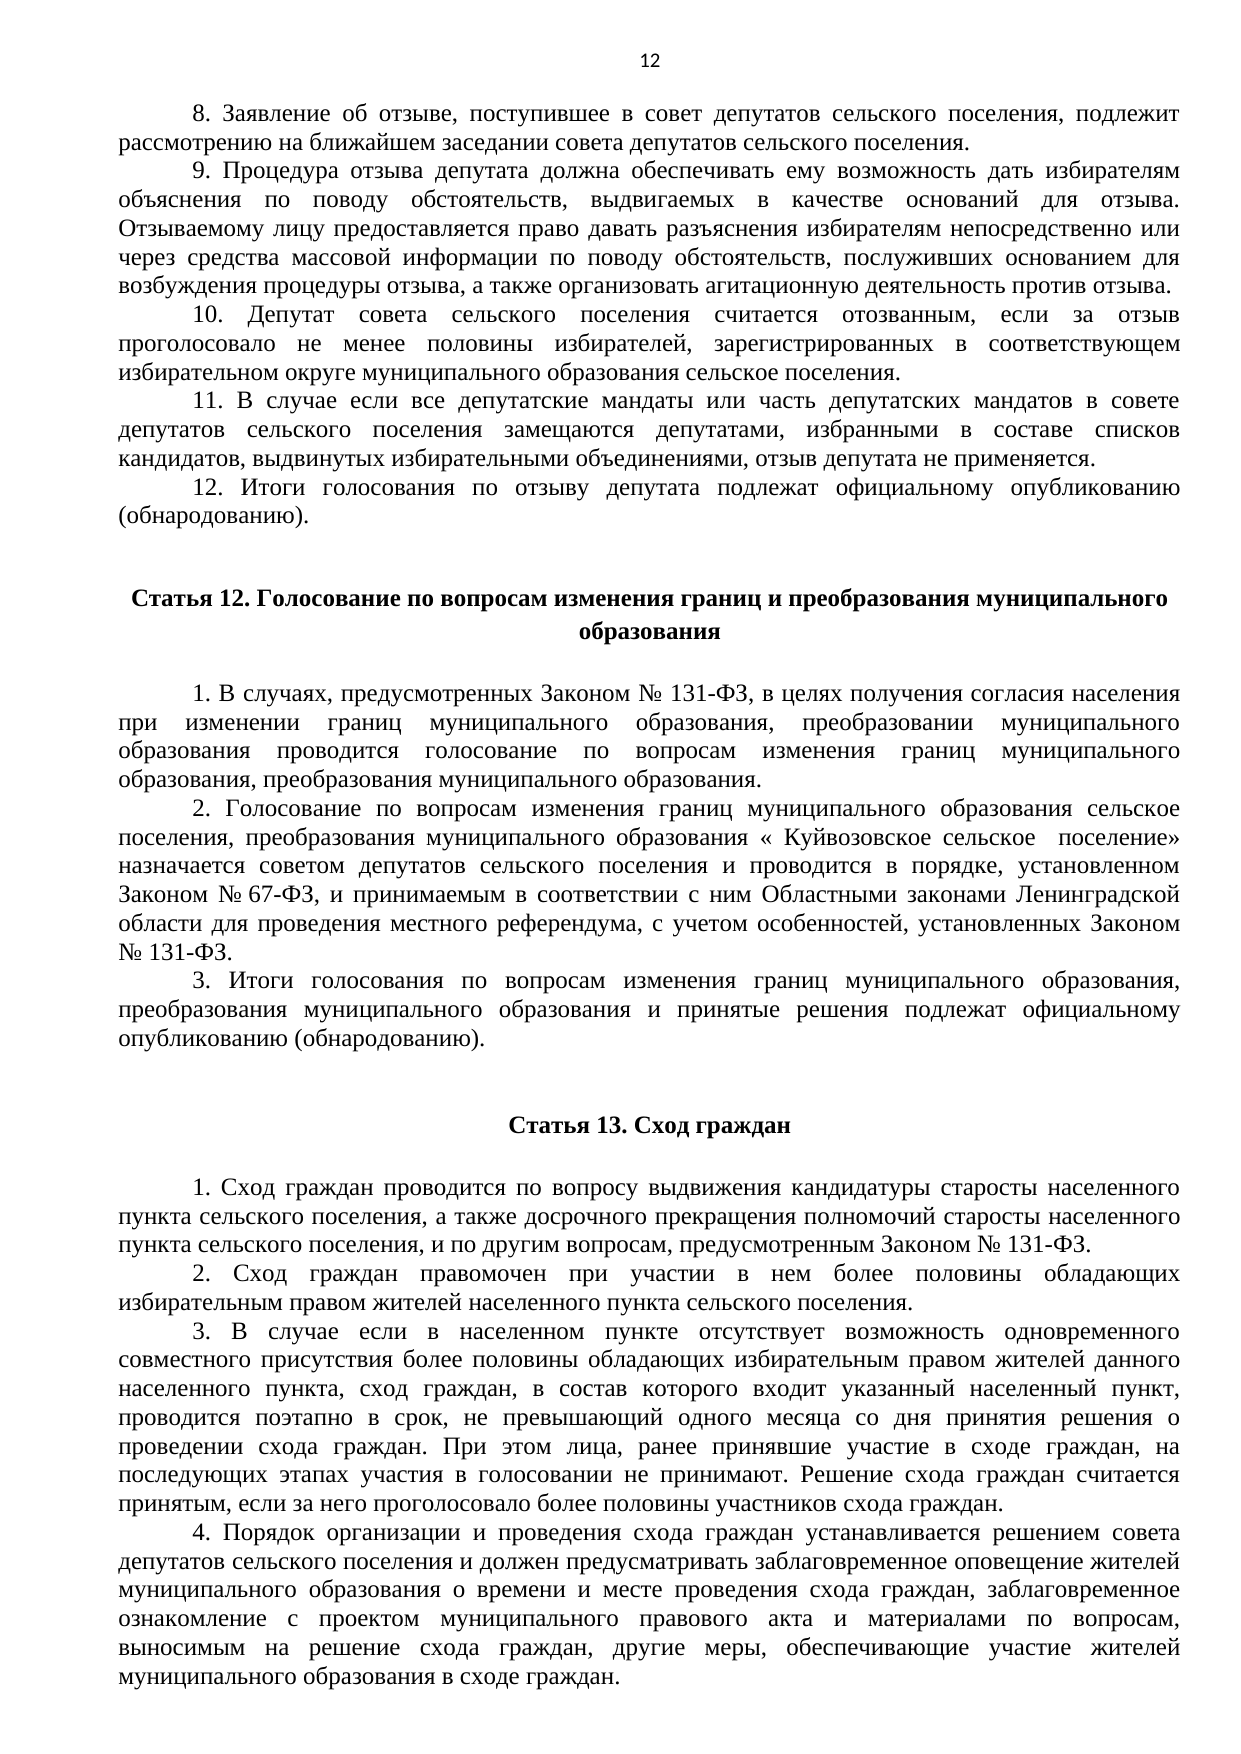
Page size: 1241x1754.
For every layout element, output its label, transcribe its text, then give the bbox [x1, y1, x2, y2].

text 10. Депутат совета сельского поселения считается отозванным, если за отзыв проголосовало не менее половины избирателей, зарегистрированных в соответствующем избирательном округе муниципального образования сельское поселения. [118, 299, 1181, 386]
text 2. Голосование по вопросам изменения границ муниципального образования сельское поселения, преобразования муниципального образования « Куйвозовское сельское поселение» назначается советом депутатов сельского поселения и проводится в порядке, установленном Законом № 67-ФЗ, и принимаемым в соответствии с ним Областными законами Ленинградской области для проведения местного референдума, с учетом особенностей, установленных Законом № 131-ФЗ. [118, 793, 1181, 965]
text 3. Итоги голосования по вопросам изменения границ муниципального образования, преобразования муниципального образования и принятые решения подлежат официальному опубликованию (обнародованию). [118, 965, 1181, 1052]
text 4. Порядок организации и проведения схода граждан устанавливается решением совета депутатов сельского поселения и должен предусматривать заблаговременное оповещение жителей муниципального образования о времени и месте проведения схода граждан, заблаговременное ознакомление с проектом муниципального правового акта и материалами по вопросам, выносимым на решение схода граждан, другие меры, обеспечивающие участие жителей муниципального образования в сходе граждан. [118, 1517, 1181, 1689]
text 1. Сход граждан проводится по вопросу выдвижения кандидатуры старосты населенного пункта сельского поселения, а также досрочного прекращения полномочий старосты населенного пункта сельского поселения, и по другим вопросам, предусмотренным Законом № 131-ФЗ. [118, 1172, 1181, 1258]
text 9. Процедура отзыва депутата должна обеспечивать ему возможность дать избирателям объяснения по поводу обстоятельств, выдвигаемых в качестве оснований для отзыва. Отзываемому лицу предоставляется право давать разъяснения избирателям непосредственно или через средства массовой информации по поводу обстоятельств, послуживших основанием для возбуждения процедуры отзыва, а также организовать агитационную деятельность против отзыва. [118, 156, 1181, 299]
text 11. В случае если все депутатские мандаты или часть депутатских мандатов в совете депутатов сельского поселения замещаются депутатами, избранными в составе списков кандидатов, выдвинутых избирательными объединениями, отзыв депутата не применяется. [118, 386, 1181, 472]
text 12. Итоги голосования по отзыву депутата подлежат официальному опубликованию (обнародованию). [118, 472, 1181, 529]
text 1. В случаях, предусмотренных Законом № 131-ФЗ, в целях получения согласия населения при изменении границ муниципального образования, преобразовании муниципального образования проводится голосование по вопросам изменения границ муниципального образования, преобразования муниципального образования. [118, 678, 1181, 793]
text 8. Заявление об отзыве, поступившее в совет депутатов сельского поселения, подлежит рассмотрению на ближайшем заседании совета депутатов сельского поселения. [118, 98, 1181, 156]
subtitle Статья 13. Сход граждан [118, 1110, 1181, 1139]
text 2. Сход граждан правомочен при участии в нем более половины обладающих избирательным правом жителей населенного пункта сельского поселения. [118, 1258, 1181, 1316]
subtitle Статья 12. Голосование по вопросам изменения границ и преобразования муниципального образования [118, 583, 1181, 645]
text 3. В случае если в населенном пункте отсутствует возможность одновременного совместного присутствия более половины обладающих избирательным правом жителей данного населенного пункта, сход граждан, в состав которого входит указанный населенный пункт, проводится поэтапно в срок, не превышающий одного месяца со дня принятия решения о проведении схода граждан. При этом лица, ранее принявшие участие в сходе граждан, на последующих этапах участия в голосовании не принимают. Решение схода граждан считается принятым, если за него проголосовало более половины участников схода граждан. [118, 1316, 1181, 1517]
